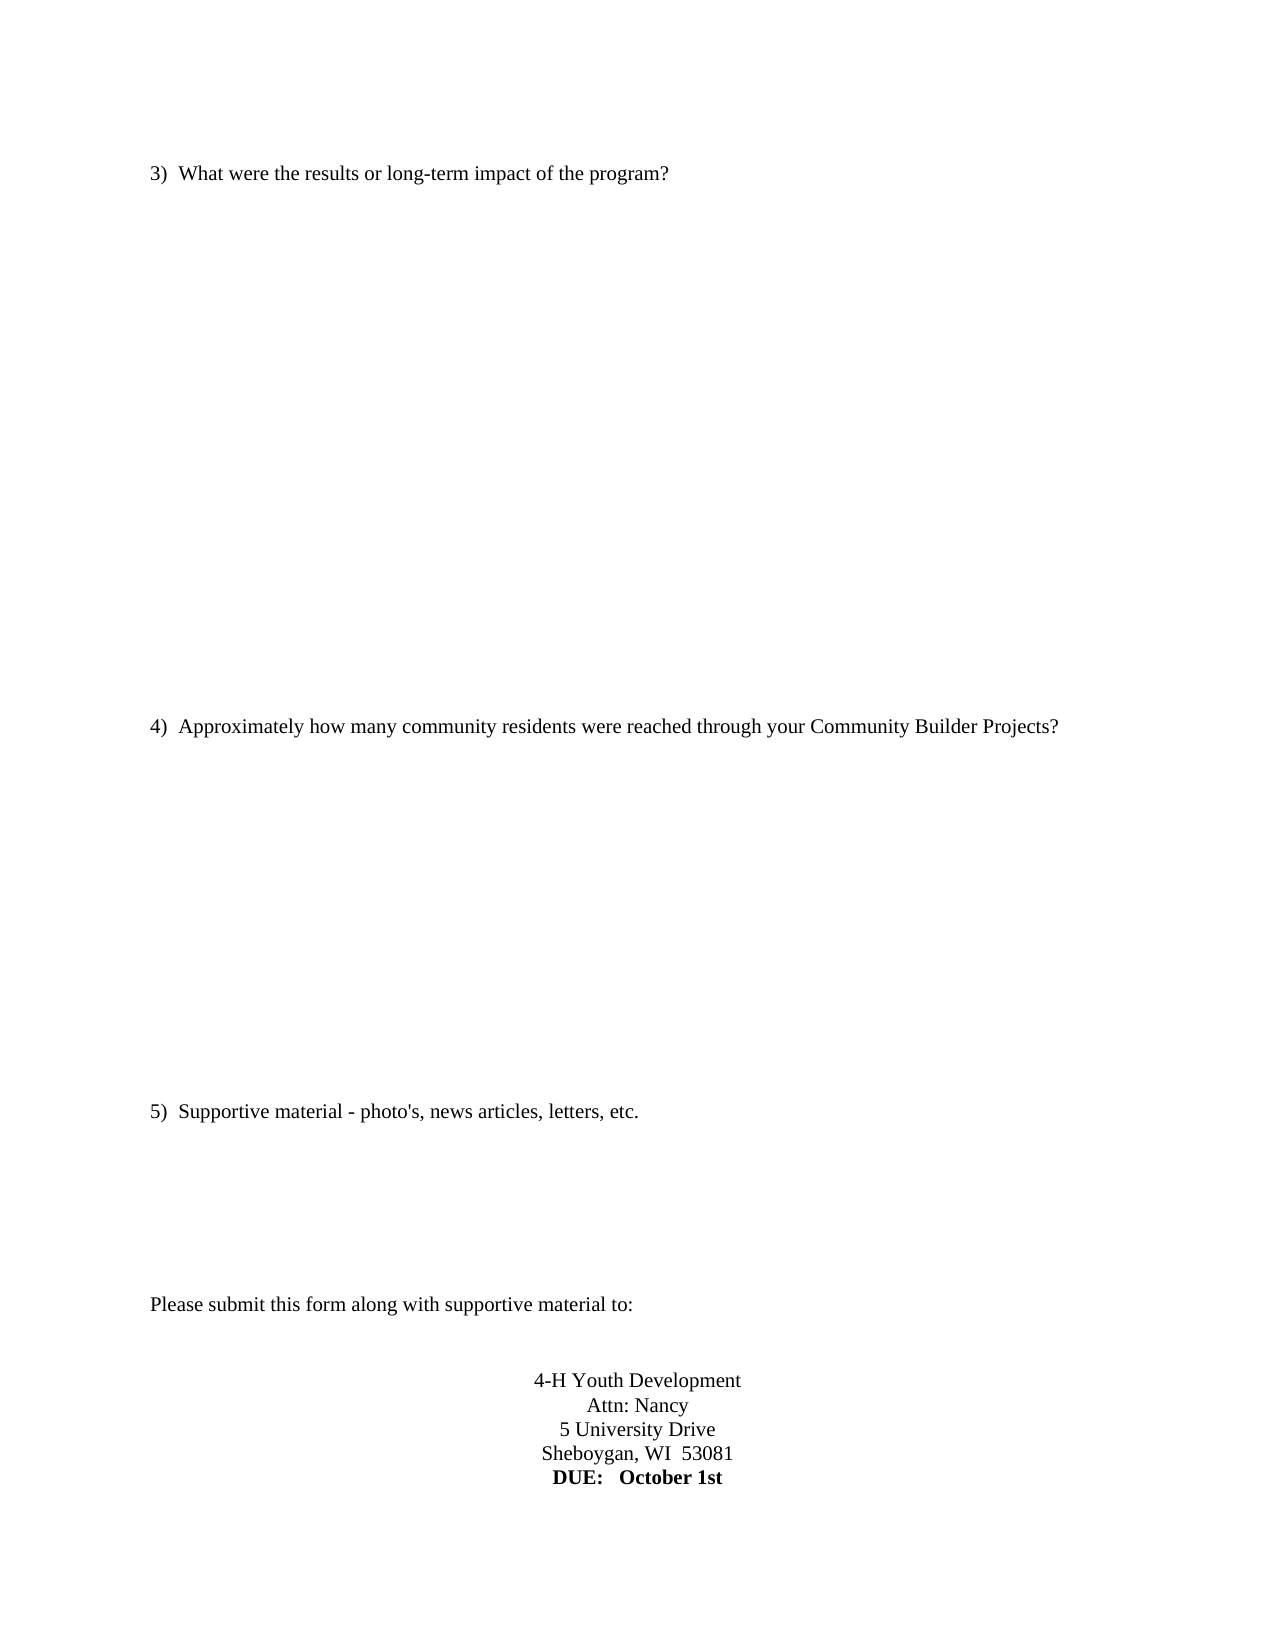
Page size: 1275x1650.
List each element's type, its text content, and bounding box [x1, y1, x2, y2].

text DUE: October 1st [150, 1465, 1125, 1489]
text Sheboygan, [150, 1441, 1125, 1465]
text 3) What were the results or long-term impact of the program? [150, 161, 1125, 185]
text 4-H Youth Development [150, 1368, 1125, 1392]
text 4) Approximately how many community residents were reached through your Community Builder Projects? [150, 714, 1125, 738]
text 5) Supportive material - photo's, news articles, letters, etc. [150, 1099, 1125, 1123]
text Please submit this form along with supportive material to: [150, 1292, 1125, 1316]
text 5 University Drive [150, 1417, 1125, 1441]
text Attn: Nancy [150, 1392, 1125, 1417]
